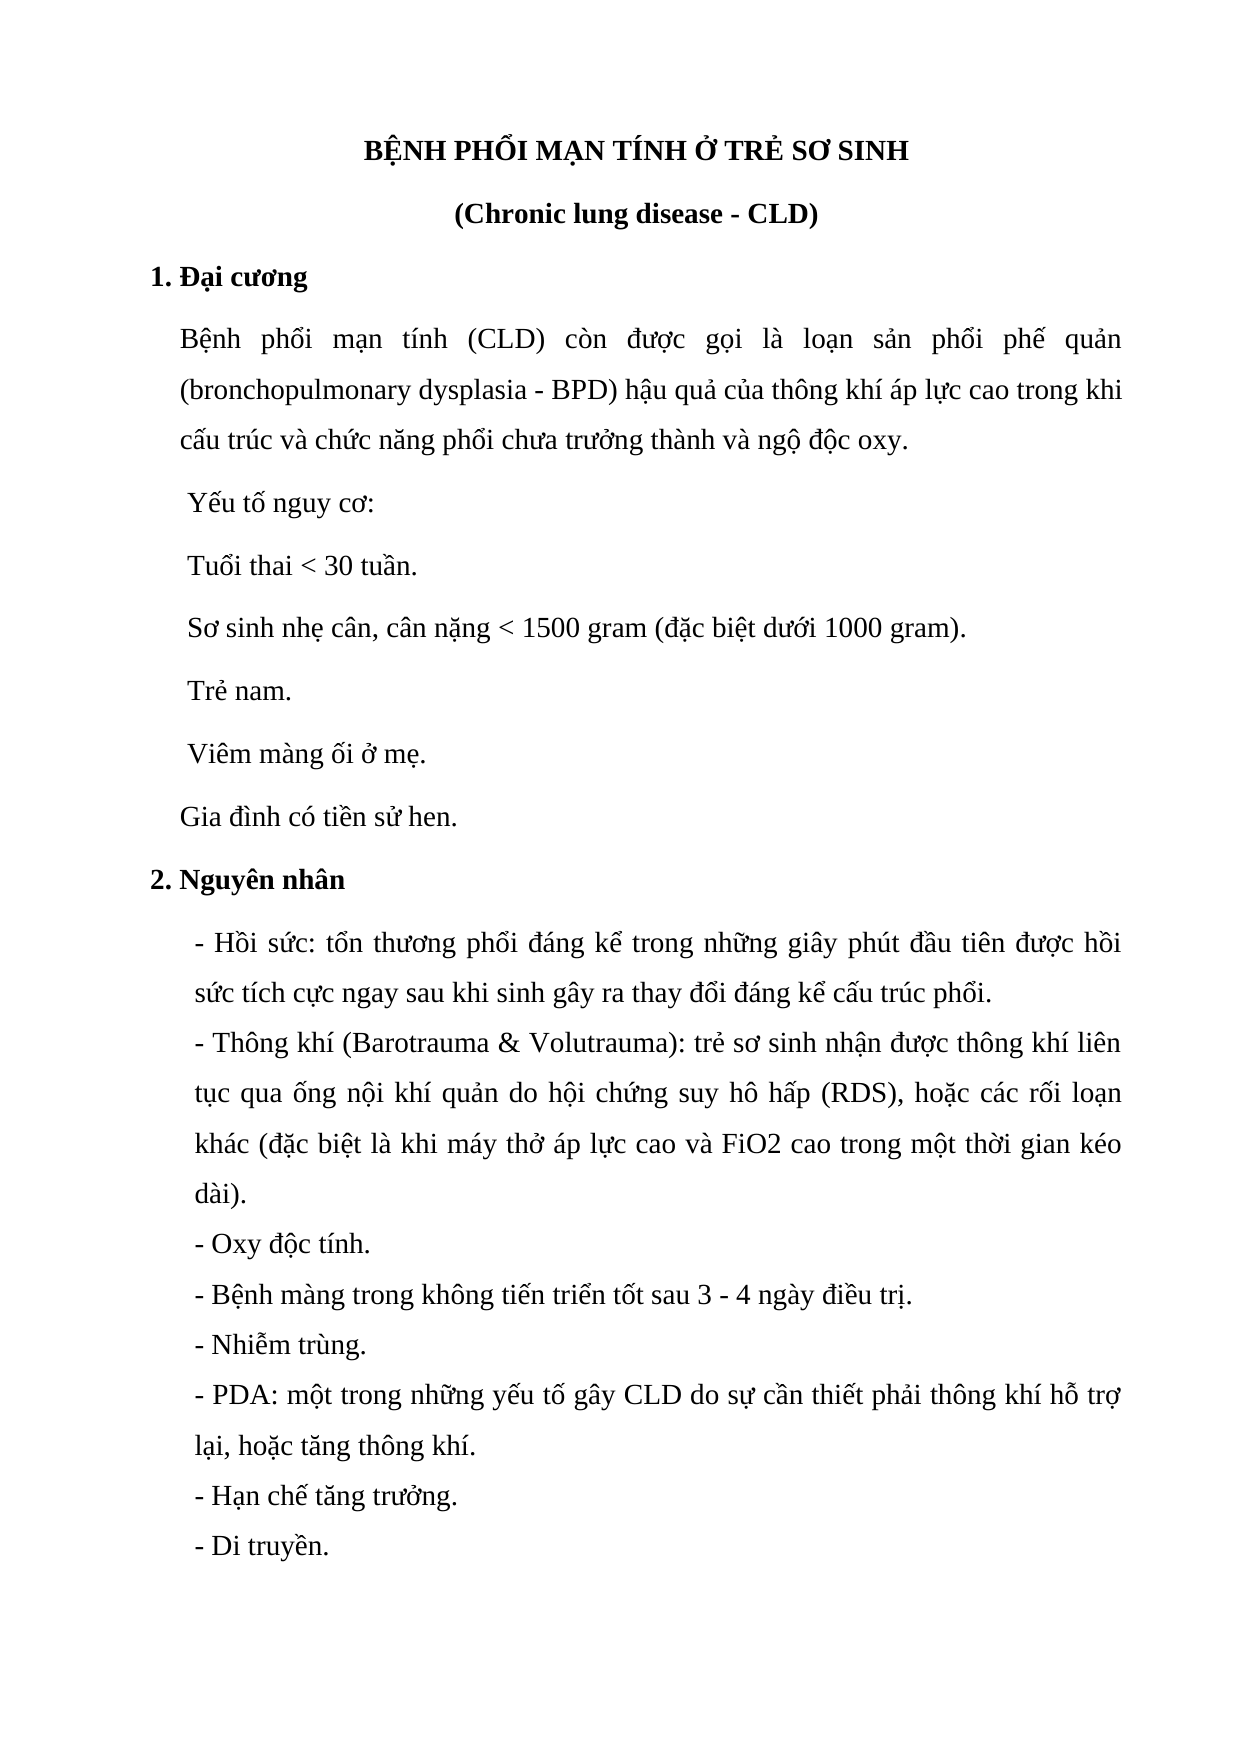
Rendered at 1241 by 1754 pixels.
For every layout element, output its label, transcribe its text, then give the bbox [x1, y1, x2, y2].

list - Hồi sức: tổn thương phổi đáng kể trong những giây phút đầu tiên được hồi sức tích cực ngay sau khi sinh gây ra thay đổi đáng kể cấu trúc phổi. [194, 925, 1123, 1008]
text BỆNH PHỔI MẠN TÍNH Ở TRẺ SƠ SINH [150, 133, 1123, 167]
list - Hạn chế tăng trưởng. [194, 1478, 1123, 1512]
text Bệnh phổi mạn tính (CLD) còn được gọi là loạn sản phổi phế quản (bronchopulmonary dysplasia - BPD) hậu quả của thông khí áp lực cao trong khi cấu trúc và chức năng phổi chưa trưởng thành và ngộ độc oxy. [179, 322, 1123, 456]
text Yếu tố nguy cơ: [179, 485, 1123, 518]
text Viêm màng ối ở mẹ. [179, 736, 1123, 770]
list - Nhiễm trùng. [194, 1327, 1123, 1361]
list - Di truyền. [194, 1528, 1123, 1562]
text 1. Đại cương [150, 259, 1123, 292]
text 2. Nguyên nhân [150, 862, 1123, 895]
list - Thông khí (Barotrauma & Volutrauma): trẻ sơ sinh nhận được thông khí liên tục qua ống nội khí quản do hội chứng suy hô hấp (RDS), hoặc các rối loạn khác (đặc biệt là khi máy thở áp lực cao và FiO2 cao trong một thời gian kéo dài). [194, 1025, 1123, 1210]
list - Bệnh màng trong không tiến triển tốt sau 3 - 4 ngày điều trị. [194, 1277, 1123, 1310]
list - Oxy độc tính. [194, 1227, 1123, 1260]
text (Chronic lung disease - CLD) [150, 196, 1123, 229]
list - PDA: một trong những yếu tố gây CLD do sự cần thiết phải thông khí hỗ trợ lại, hoặc tăng thông khí. [194, 1377, 1123, 1461]
text Sơ sinh nhẹ cân, cân nặng < 1500 gram (đặc biệt dưới 1000 gram). [179, 611, 1123, 644]
text Trẻ nam. [179, 673, 1123, 707]
text Tuổi thai < 30 tuần. [179, 548, 1123, 581]
text Gia đình có tiền sử hen. [179, 799, 1123, 833]
